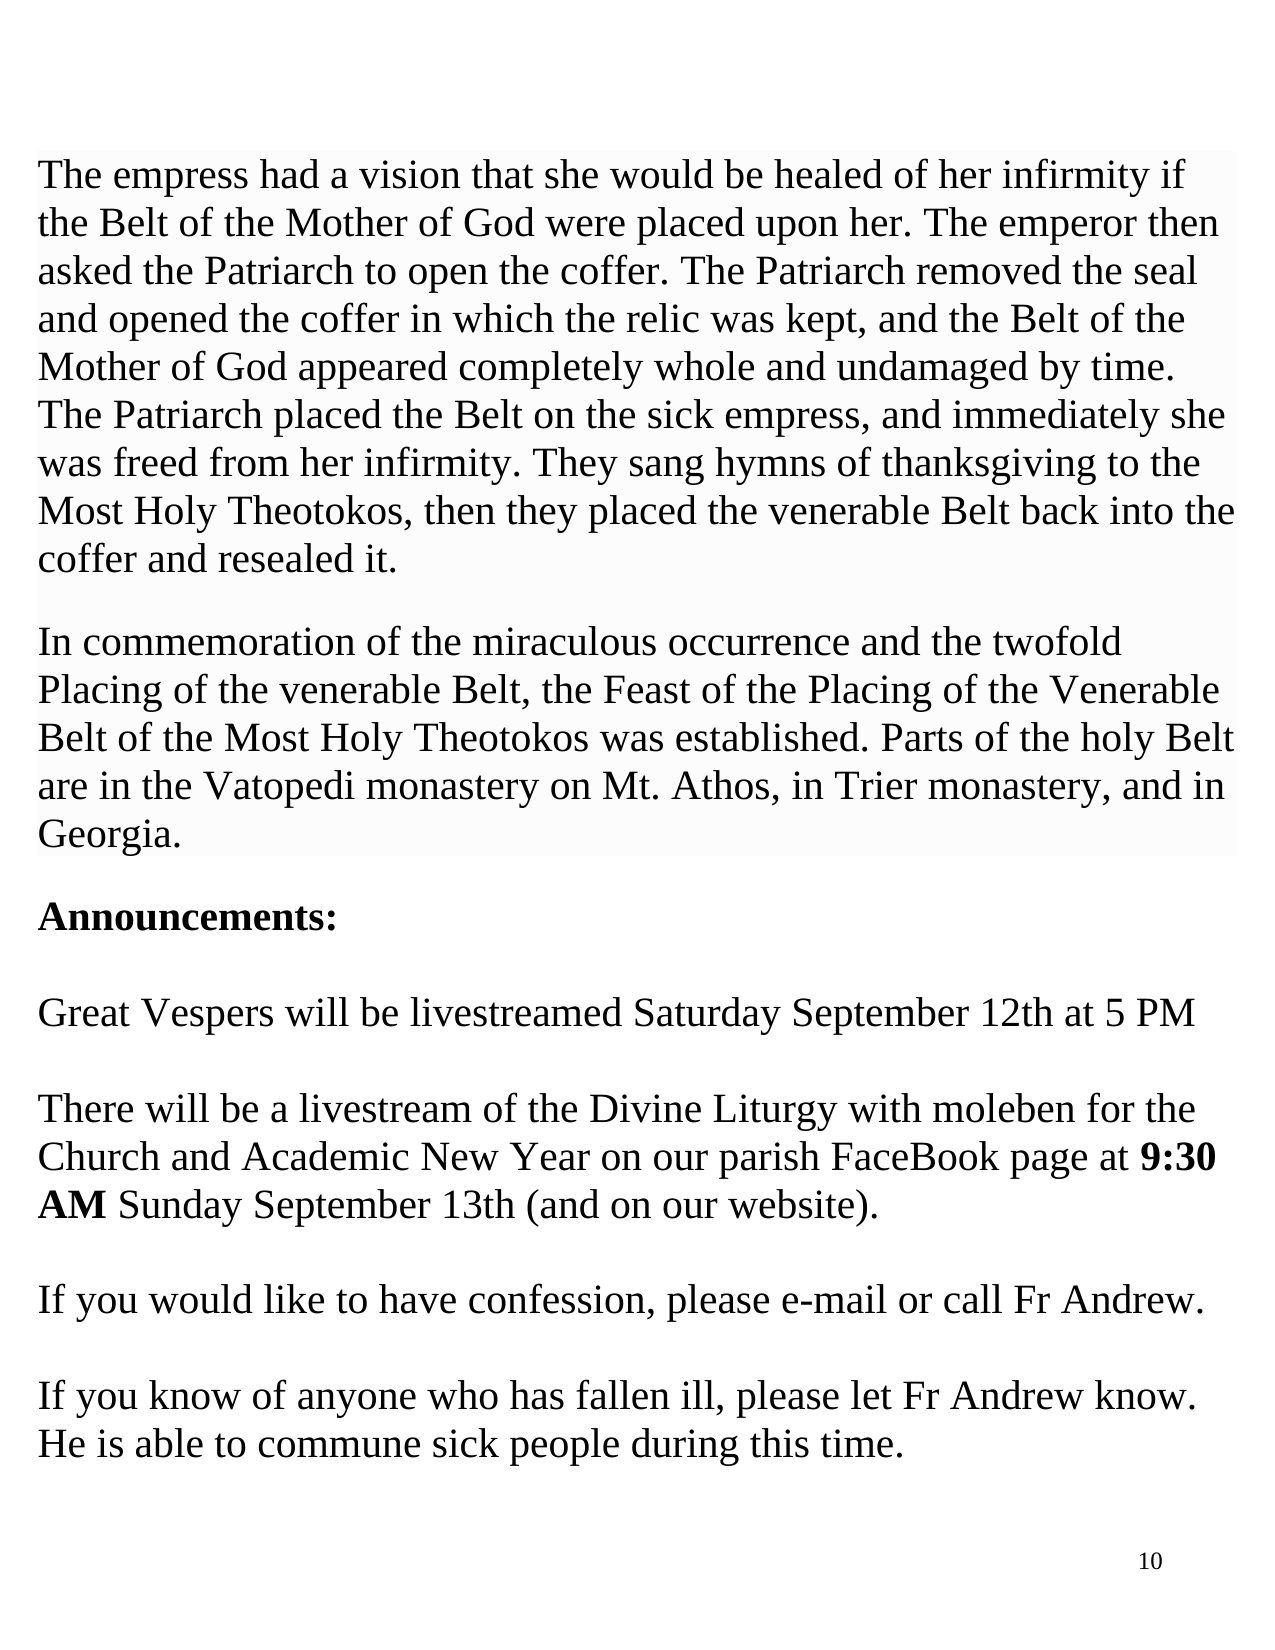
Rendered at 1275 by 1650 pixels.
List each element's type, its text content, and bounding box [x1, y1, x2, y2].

text Great Vespers will be livestreamed Saturday September 12th at 5 PM [37, 987, 1237, 1035]
text Announcements: [37, 892, 1237, 939]
text If you know of anyone who has fallen ill, please let Fr Andrew know. He is able to commune sick people during this time. [37, 1371, 1237, 1467]
text If you would like to have confession, please e-mail or call Fr Andrew. [37, 1275, 1237, 1323]
text In commemoration of the miraculous occurrence and the twofold Placing of the venerable Belt, the Feast of the Placing of the Venerable Belt of the Most Holy Theotokos was established. Parts of the holy Belt are in the Vatopedi monastery on Mt. Athos, in Trier monastery, and in Georgia. [37, 617, 1237, 856]
text There will be a livestream of the Divine Liturgy with moleben for the Church and Academic New Year on our parish FaceBook page at 9:30 AM Sunday September 13th (and on our website). [37, 1083, 1237, 1227]
text The empress had a vision that she would be healed of her infirmity if the Belt of the Mother of God were placed upon her. The emperor then asked the Patriarch to open the coffer. The Patriarch removed the seal and opened the coffer in which the relic was kept, and the Belt of the Mother of God appeared completely whole and undamaged by time. The Patriarch placed the Belt on the sick empress, and immediately she was freed from her infirmity. They sang hymns of thanksgiving to the Most Holy Theotokos, then they placed the venerable Belt back into the coffer and resealed it. [37, 150, 1237, 581]
